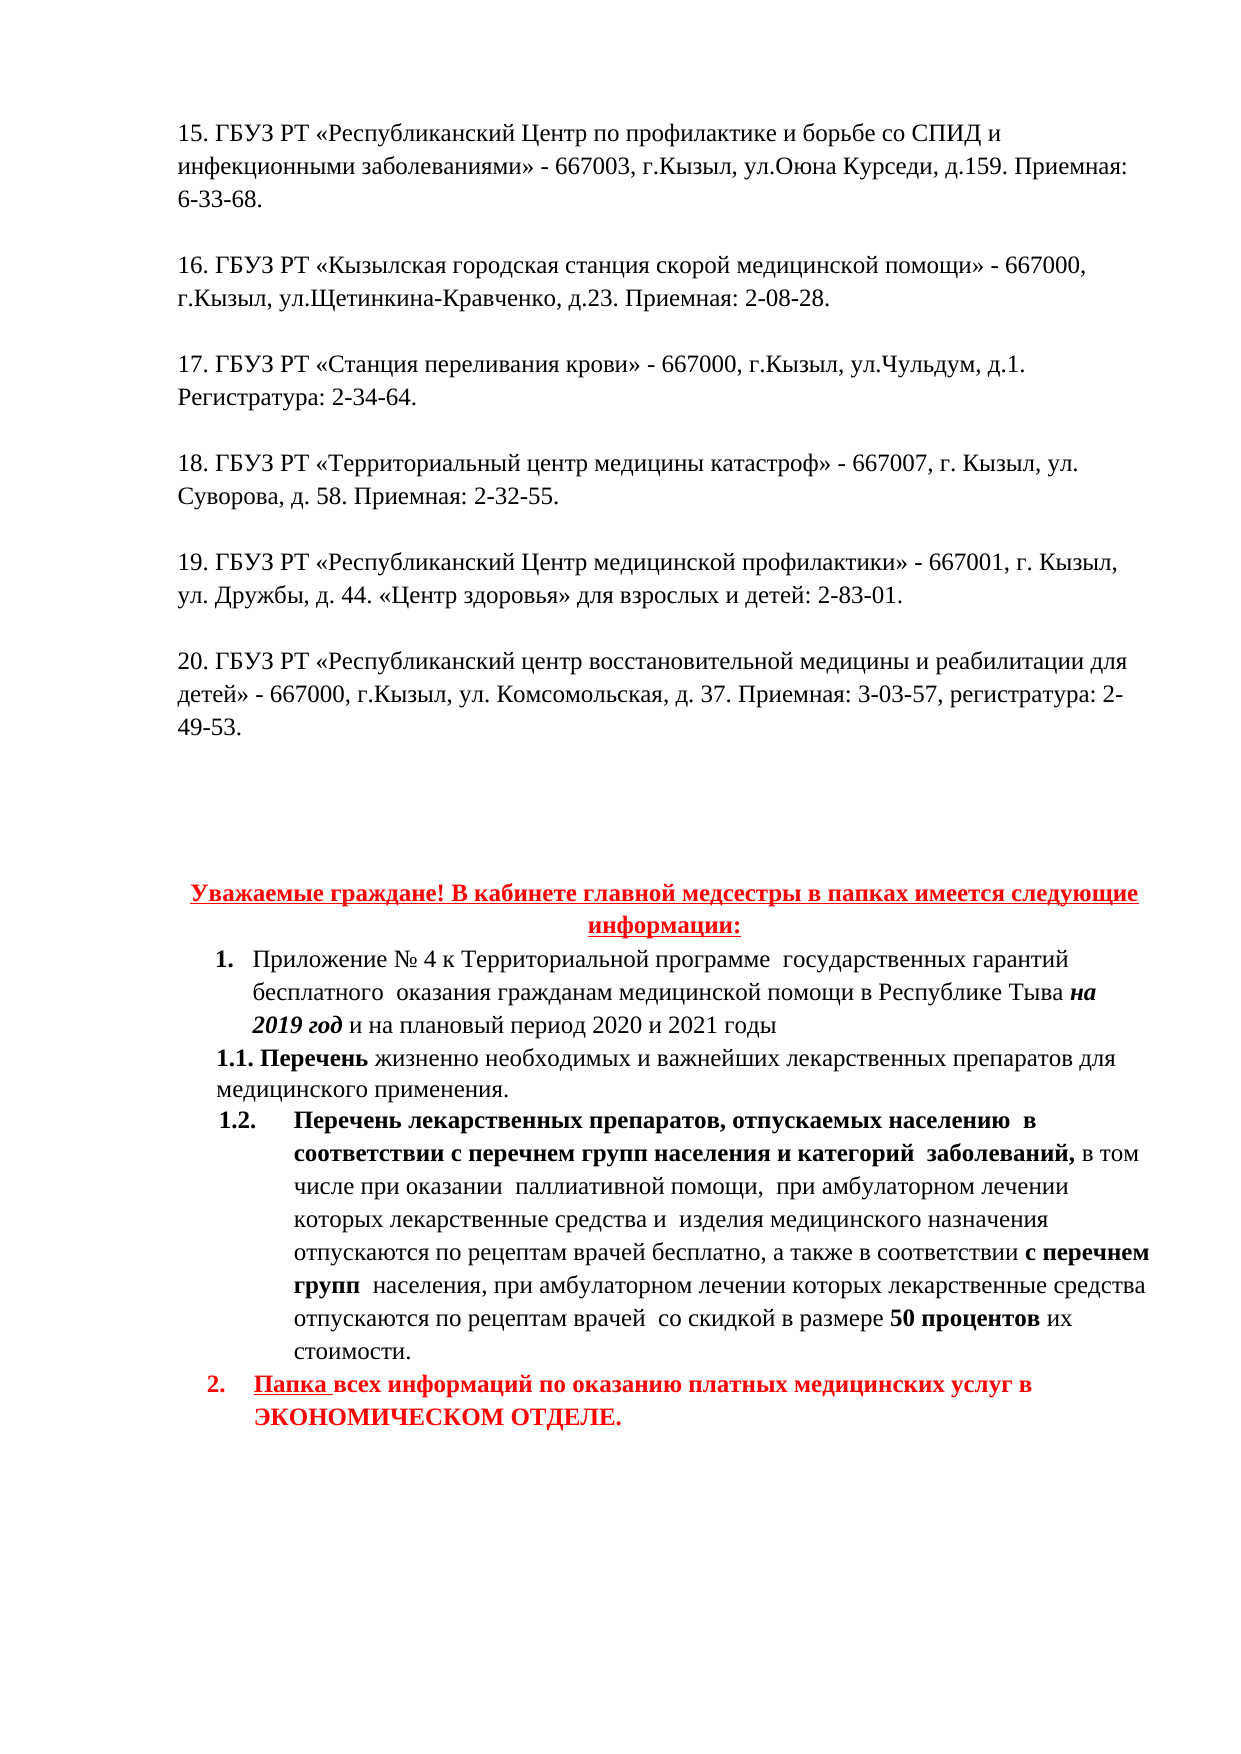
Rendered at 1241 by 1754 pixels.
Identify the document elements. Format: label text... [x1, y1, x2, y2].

text Уважаемые граждане! В кабинете главной медсестры в папках имеется следующие информации: [177, 878, 1152, 939]
list Приложение № 4 к Территориальной программе государственных гарантий бесплатного оказания гражданам медицинской помощи в Республике Тыва на 2019 год и на плановый период 2020 и 2021 годы [215, 944, 1152, 1038]
list 1.1. Перечень жизненно необходимых и важнейших лекарственных препаратов для медицинского применения. [216, 1043, 1152, 1102]
list Перечень лекарственных препаратов, отпускаемых населению в соответствии с перечнем групп населения и категорий заболеваний, в том числе при оказании паллиативной помощи, при амбулаторном лечении которых лекарственные средства и изделия медицинского назначения отпускаются по рецептам врачей бесплатно, а также в соответствии с перечнем групп населения, при амбулаторном лечении которых лекарственные средства отпускаются по рецептам врачей со скидкой в размере 50 процентов их стоимости. [218, 1105, 1152, 1365]
text 20. ГБУЗ РТ «Республиканский центр восстановительной медицины и реабилитации для детей» - 667000, г.Кызыл, ул. Комсомольская, д. 37. Приемная: 3-03-57, регистратура: 2-49-53. [177, 646, 1152, 741]
text 16. ГБУЗ РТ «Кызылская городская станция скорой медицинской помощи» - 667000, г.Кызыл, ул.Щетинкина-Кравченко, д.23. Приемная: 2-08-28. [177, 250, 1152, 312]
text 17. ГБУЗ РТ «Станция переливания крови» - 667000, г.Кызыл, ул.Чульдум, д.1. Регистратура: 2-34-64. [177, 349, 1152, 411]
list Папка всех информаций по оказанию платных медицинских услуг в ЭКОНОМИЧЕСКОМ ОТДЕЛЕ. [207, 1369, 1152, 1431]
text 19. ГБУЗ РТ «Республиканский Центр медицинской профилактики» - 667001, г. Кызыл, ул. Дружбы, д. 44. «Центр здоровья» для взрослых и детей: 2-83-01. [177, 547, 1152, 609]
text 18. ГБУЗ РТ «Территориальный центр медицины катастроф» - 667007, г. Кызыл, ул. Суворова, д. 58. Приемная: 2-32-55. [177, 448, 1152, 510]
text 15. ГБУЗ РТ «Республиканский Центр по профилактике и борьбе со СПИД и инфекционными заболеваниями» - 667003, г.Кызыл, ул.Оюна Курседи, д.159. Приемная: 6-33-68. [177, 118, 1152, 213]
